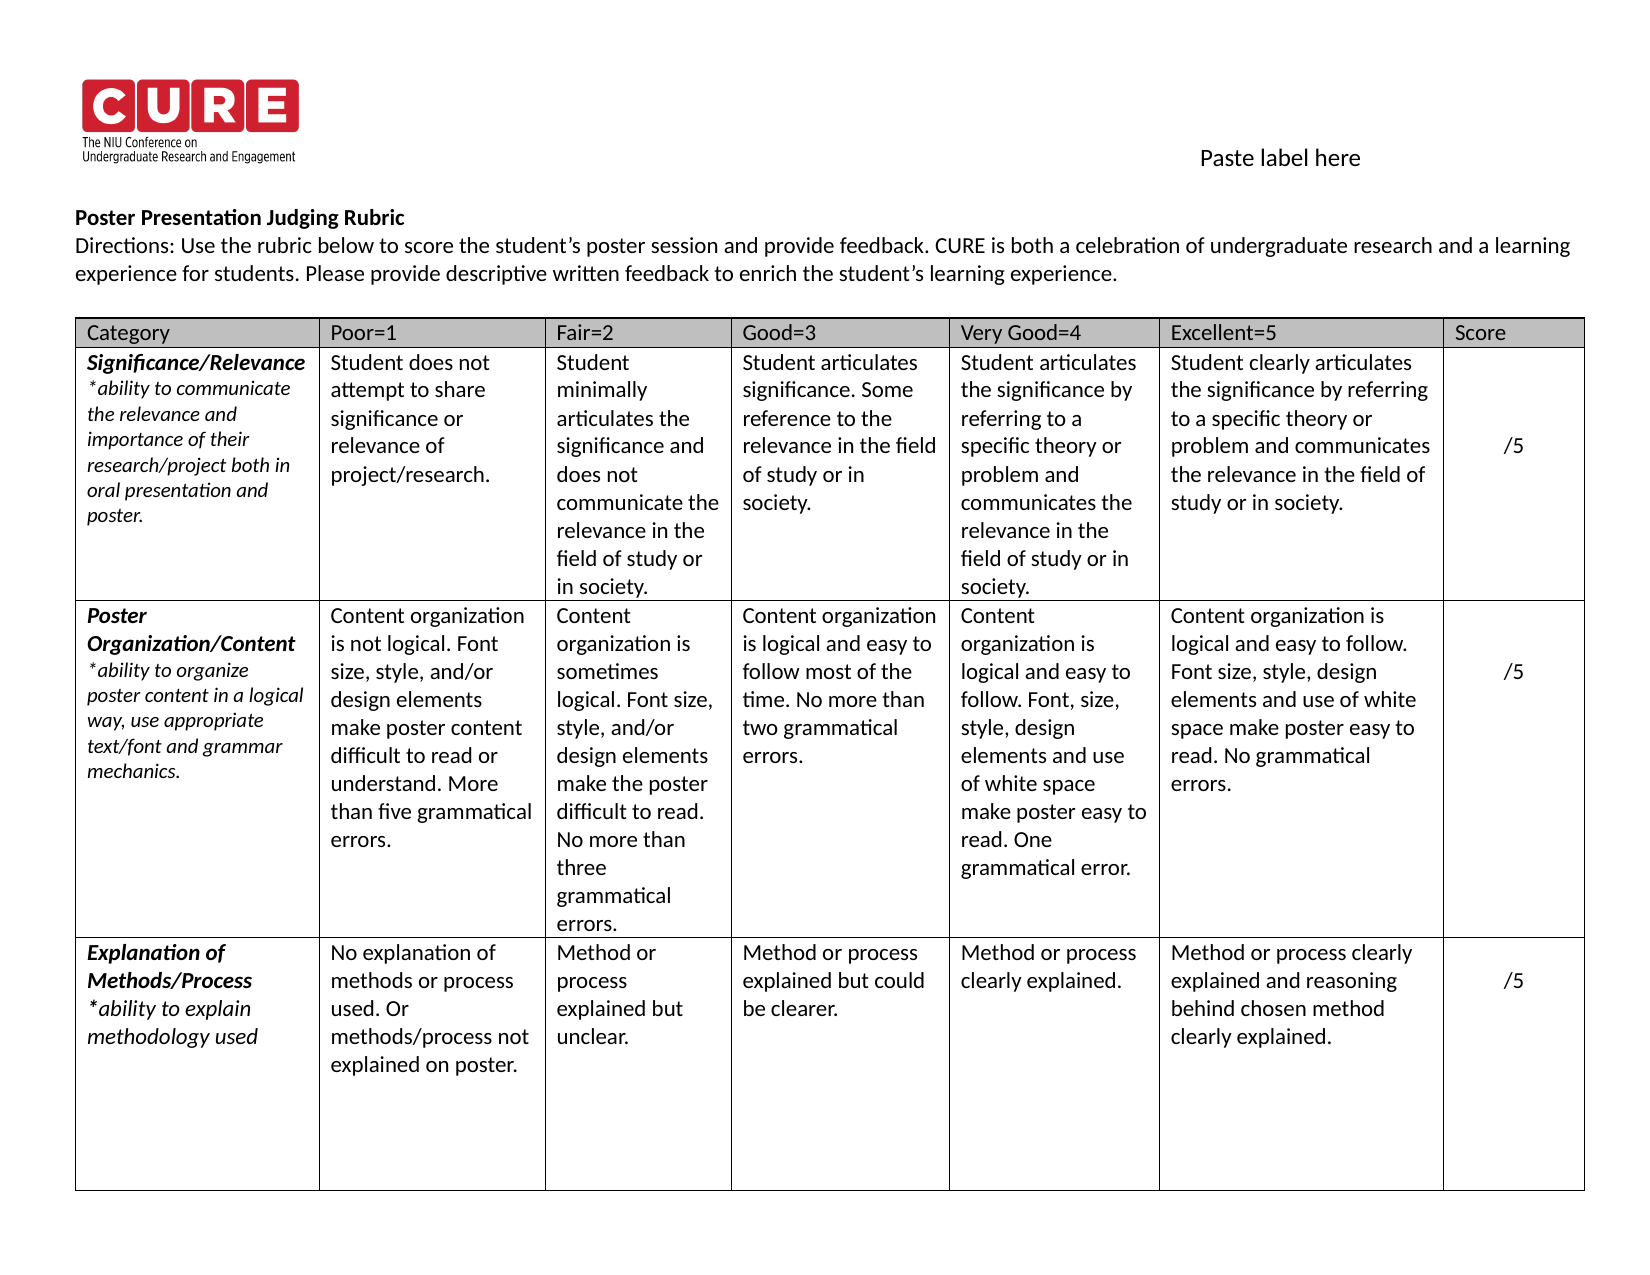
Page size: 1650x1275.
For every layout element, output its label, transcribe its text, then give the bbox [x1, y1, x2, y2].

table_cell /5 [1444, 938, 1584, 1190]
table_cell /5 [1444, 348, 1584, 600]
table_cell Student minimally articulates the significance and does not communicate the relevance in the field of study or in society. [546, 348, 731, 600]
table_cell No explanation of methods or process used. Or methods/process not explained on poster. [320, 938, 545, 1190]
table_header Very Good=4 [950, 319, 1159, 347]
table_header Fair=2 [546, 319, 731, 347]
table_cell /5 [1444, 601, 1584, 937]
table_header Poor=1 [320, 319, 545, 347]
table_cell Method or process explained but could be clearer. [732, 938, 949, 1190]
text Directions: Use the rubric below to score the student’s poster session and provide feedback. CURE is both a celebration of undergraduate research and a learning experience for students. Please provide descriptive written feedback to enrich the student’s learning experience. [75, 231, 1575, 287]
table_header Excellent=5 [1160, 319, 1443, 347]
table_header Score [1444, 319, 1584, 347]
table_cell Content organization is not logical. Font size, style, and/or design elements make poster content difficult to read or understand. More than five grammatical errors. [320, 601, 545, 937]
table_cell Significance/Relevance *ability to communicate the relevance and importance of their research/project both in oral presentation and poster. [76, 348, 319, 600]
table_header Category [76, 319, 319, 347]
table_cell Content organization is logical and easy to follow most of the time. No more than two grammatical errors. [732, 601, 949, 937]
table_cell Method or process explained but unclear. [546, 938, 731, 1190]
table_header Good=3 [732, 319, 949, 347]
table_cell Method or process clearly explained. [950, 938, 1159, 1190]
text Poster Presentation Judging Rubric [75, 203, 1575, 231]
table_cell Content organization is logical and easy to follow. Font, size, style, design elements and use of white space make poster easy to read. One grammatical error. [950, 601, 1159, 937]
table_cell Student clearly articulates the significance by referring to a specific theory or problem and communicates the relevance in the field of study or in society. [1160, 348, 1443, 600]
table_cell Content organization is sometimes logical. Font size, style, and/or design elements make the poster difficult to read. No more than three grammatical errors. [546, 601, 731, 937]
table_cell Student articulates significance. Some reference to the relevance in the field of study or in society. [732, 348, 949, 600]
table_cell Poster Organization/Content *ability to organize poster content in a logical way, use appropriate text/font and grammar mechanics. [76, 601, 319, 937]
table_cell Content organization is logical and easy to follow. Font size, style, design elements and use of white space make poster easy to read. No grammatical errors. [1160, 601, 1443, 937]
table_cell Explanation of Methods/Process *ability to explain methodology used [76, 938, 319, 1190]
table_cell Student does not attempt to share significance or relevance of project/research. [320, 348, 545, 600]
table_cell Method or process clearly explained and reasoning behind chosen method clearly explained. [1160, 938, 1443, 1190]
picture [75, 75, 309, 167]
table_cell Student articulates the significance by referring to a specific theory or problem and communicates the relevance in the field of study or in society. [950, 348, 1159, 600]
